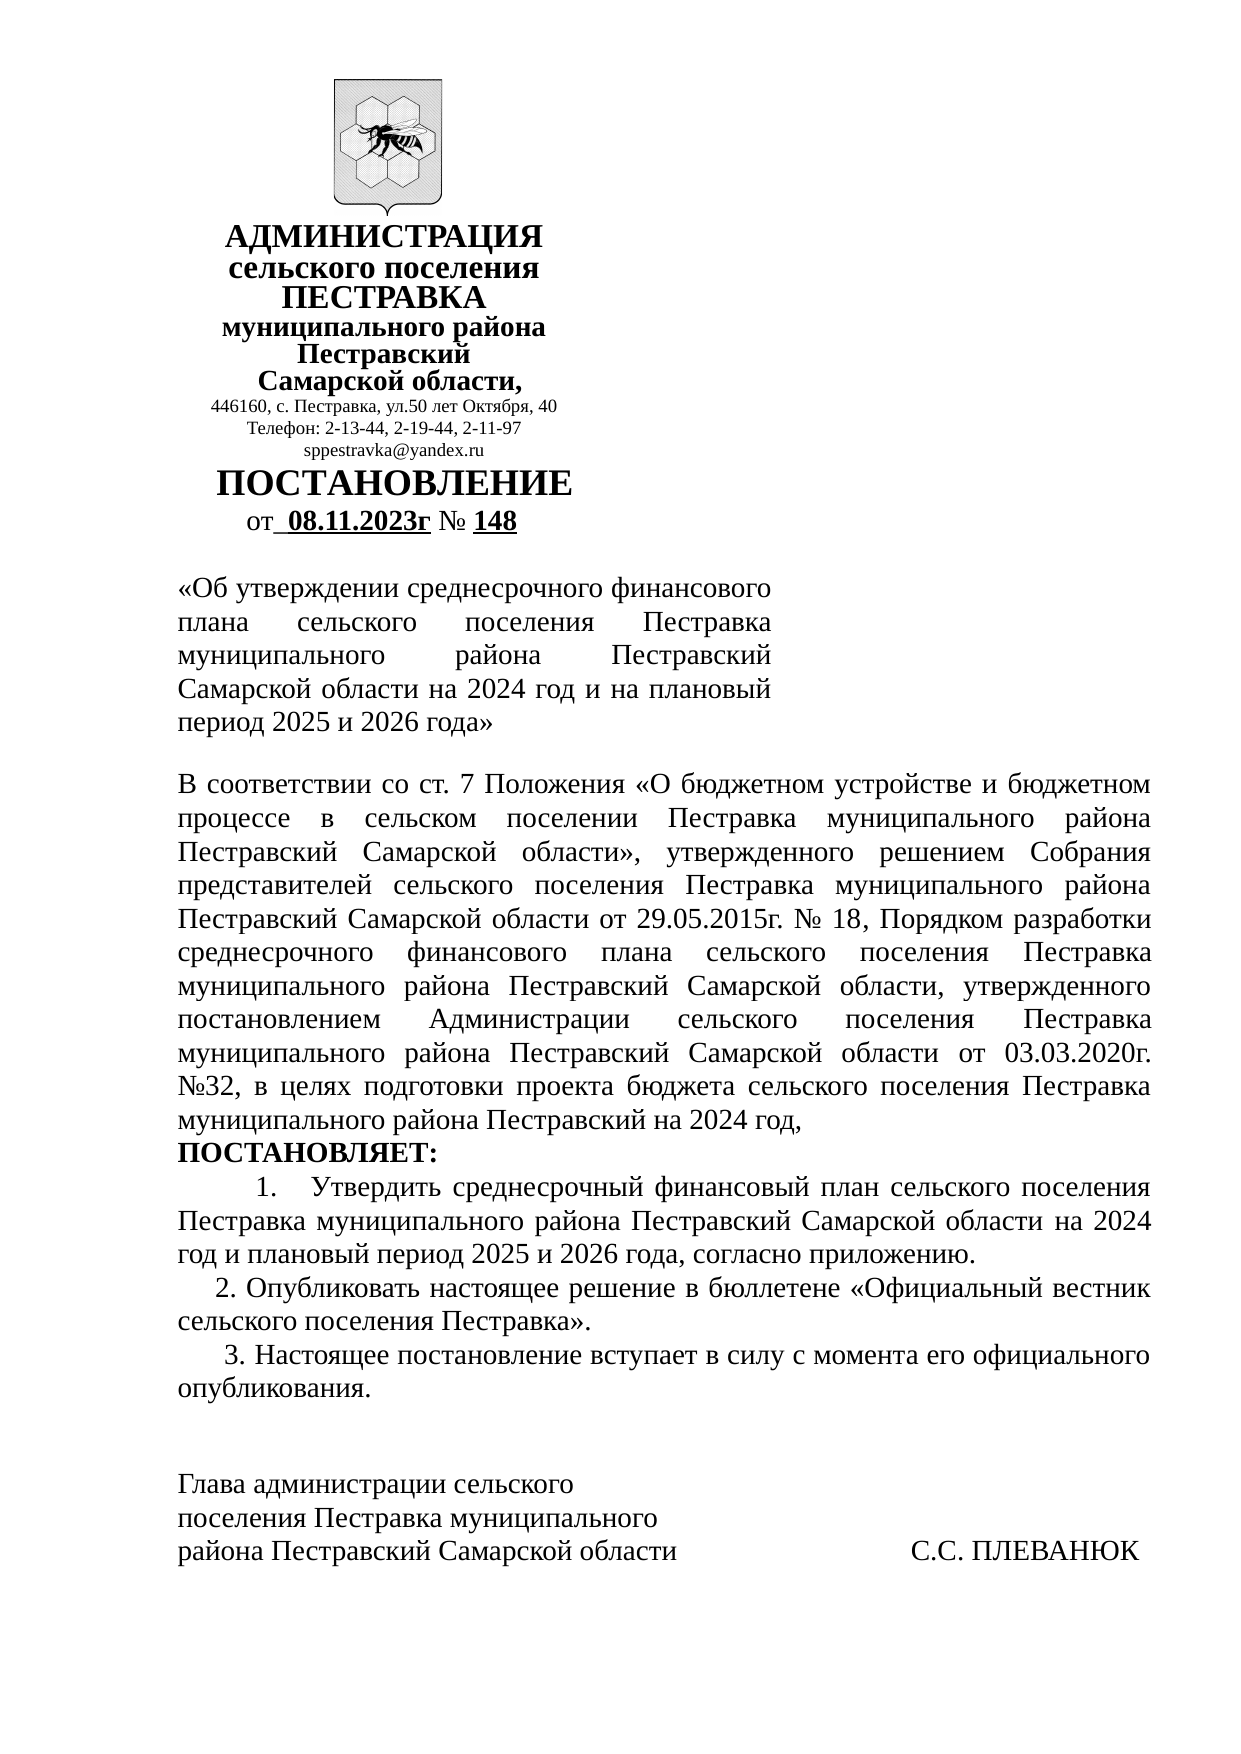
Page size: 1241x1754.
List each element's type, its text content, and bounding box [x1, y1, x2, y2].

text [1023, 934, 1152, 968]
text 1. Утвердить среднесрочный финансовый план сельского поселения Пестравка муниципального района Пестравский Самарской области на 2024 год и плановый период 2025 и 2026 года, согласно приложению. [177, 1169, 1152, 1270]
text sppestravka@yandex.ru [177, 438, 591, 460]
text Телефон: 2-13-44, 2-19-44, 2-11-97 [177, 417, 591, 438]
subtitle ПОстановление [177, 460, 605, 503]
text поселения Пестравка муниципального [177, 1500, 1152, 1533]
text 446160, с. Пестравка, ул.50 лет Октября, 40 [177, 395, 591, 417]
text Пестравский [177, 342, 591, 368]
text Пестравка [177, 284, 591, 315]
text от_08.11.2023г № 148 [177, 503, 1152, 537]
text муниципального района [177, 315, 591, 342]
text сельского поселения [177, 254, 591, 284]
text В соответствии со ст. 7 Положения «О бюджетном устройстве и бюджетном процессе в сельском поселении Пестравка муниципального района Пестравский Самарской области», утвержденного решением Собрания представителей сельского поселения Пестравка муниципального района Пестравский Самарской области от 29.05.2015г. № 18, Порядком разработки среднесрочного финансового плана сельского поселения Пестравка муниципального района Пестравский Самарской области, утвержденного постановлением Администрации сельского поселения Пестравка муниципального района Пестравский Самарской области от 03.03.2020г. №32, в целях подготовки проекта бюджета сельского поселения Пестравка муниципального района Пестравский на 2024 год, [177, 1001, 1152, 1136]
text 2. Опубликовать настоящее решение в бюллетене «Официальный вестник сельского поселения Пестравка». [177, 1270, 1152, 1337]
table_header «Об утверждении среднесрочного финансового плана сельского поселения Пестравка муниципального района Пестравский Самарской области на 2024 год и на плановый период 2025 и 2026 года» [166, 570, 783, 738]
text ПОСТАНОВЛЯЕТ: [177, 1136, 1152, 1169]
text администрация [177, 223, 591, 254]
text Самарской области, [177, 368, 591, 395]
text Глава администрации сельского [177, 1466, 1152, 1500]
text В соответствии со ст. 7 Положения «О бюджетном устройстве и бюджетном процессе в сельском поселении Пестравка муниципального района Пестравский Самарской области», утвержденного решением Собрания представителей сельского поселения Пестравка муниципального района Пестравский Самарской области от 29.05.2015г. № 18, Порядком разработки среднесрочного финансового плана сельского поселения Пестравка муниципального района Пестравский Самарской области, утвержденного постановлением Администрации сельского поселения Пестравка муниципального района Пестравский Самарской области от 03.03.2020г. №32, в целях подготовки проекта бюджета сельского поселения Пестравка муниципального района Пестравский на 2024 год, [177, 767, 1152, 934]
text района Пестравский Самарской области С.С. ПЛЕВАНЮК [177, 1533, 1152, 1567]
text 3. Настоящее постановление вступает в силу с момента его официального опубликования. [177, 1337, 1152, 1404]
